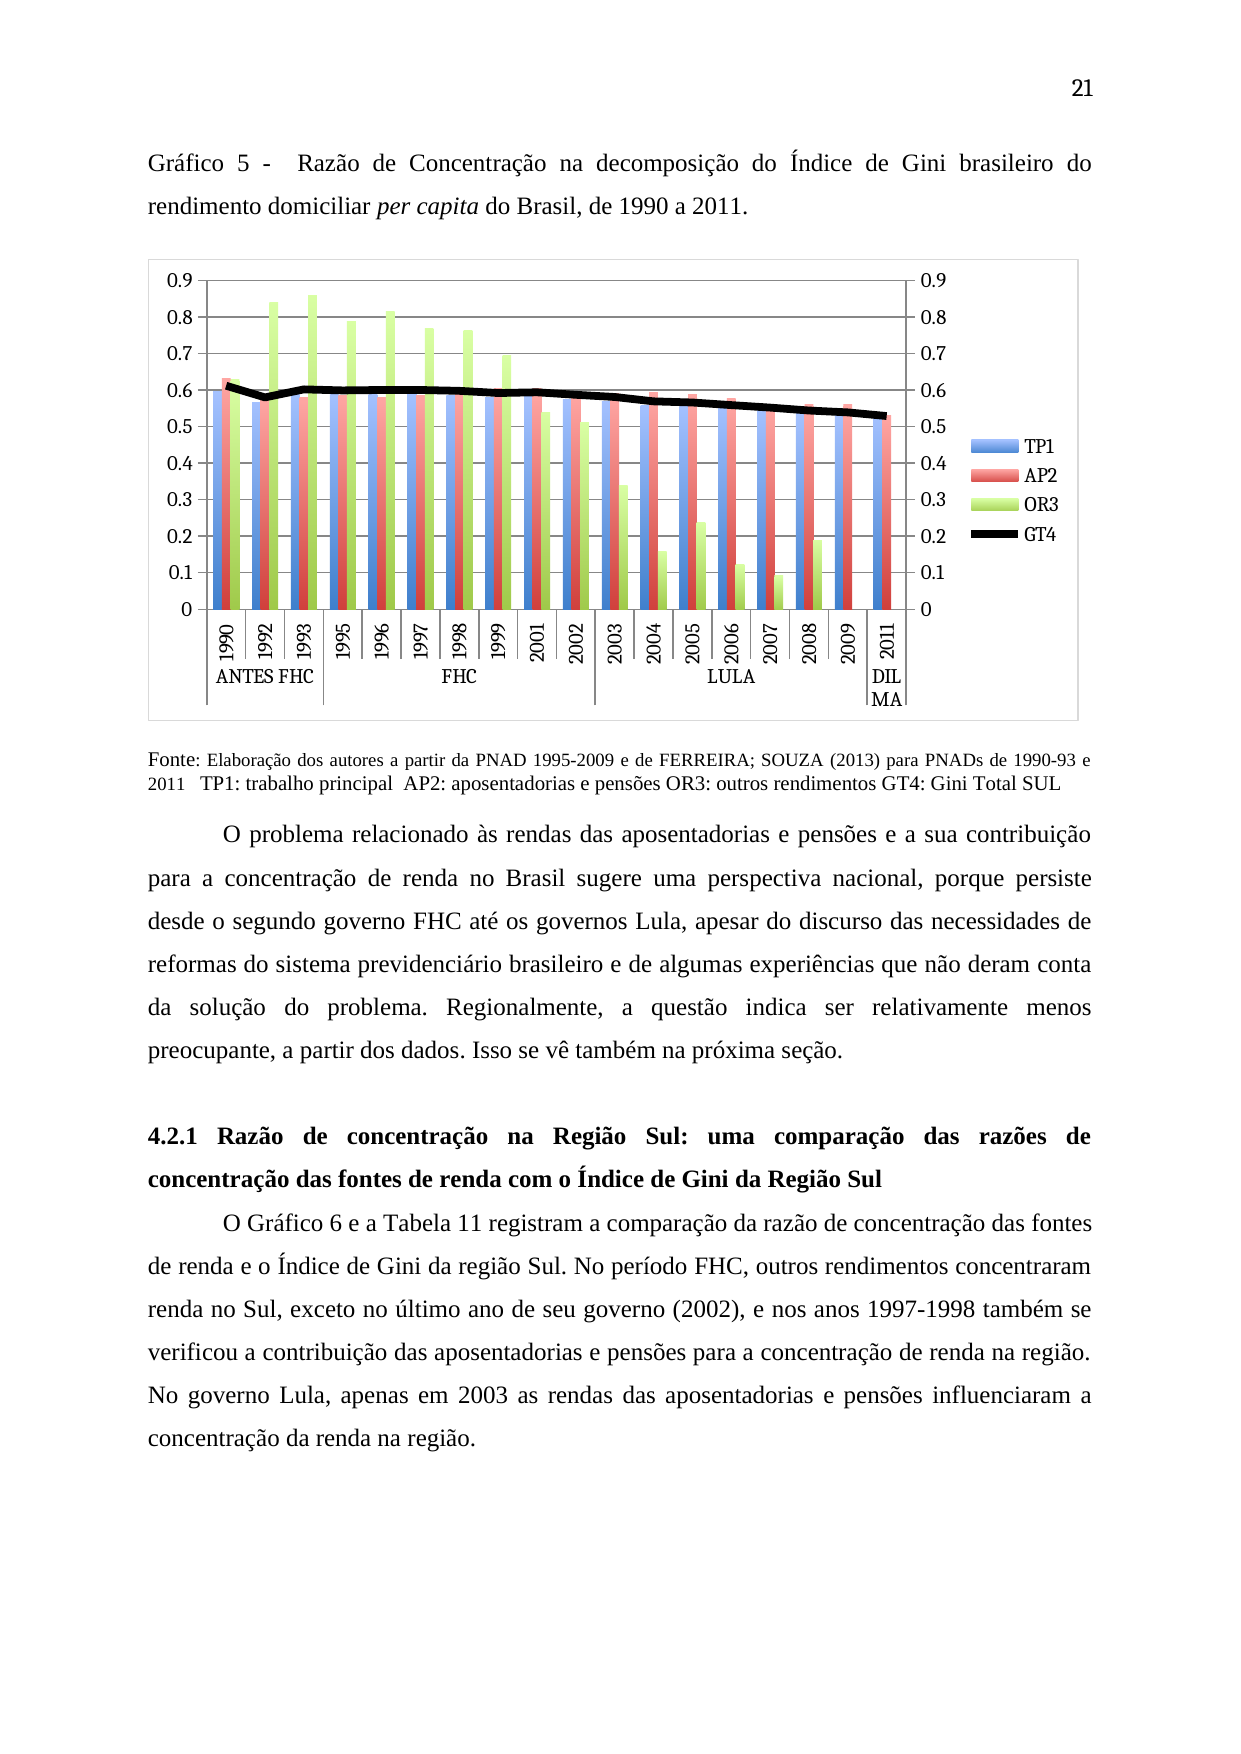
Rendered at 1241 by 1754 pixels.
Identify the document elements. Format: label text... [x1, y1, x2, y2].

text O Gráfico 6 e a Tabela 11 registram a comparação da razão de concentração das fontes de renda e o Índice de Gini da região Sul. No período FHC, outros rendimentos concentraram renda no Sul, exceto no último ano de seu governo (2002), e nos anos 1997-1998 também se verificou a contribuição das aposentadorias e pensões para a concentração de renda na região. No governo Lula, apenas em 2003 as rendas das aposentadorias e pensões influenciaram a concentração da renda na região. [148, 1208, 1092, 1452]
text Gráfico 5 - Razão de Concentração na decomposição do Índice de Gini brasileiro do rendimento domiciliar per capita do Brasil, de 1990 a 2011. [148, 148, 1092, 219]
text O problema relacionado às rendas das aposentadorias e pensões e a sua contribuição para a concentração de renda no Brasil sugere uma perspectiva nacional, porque persiste desde o segundo governo FHC até os governos Lula, apesar do discurso das necessidades de reformas do sistema previdenciário brasileiro e de algumas experiências que não deram conta da solução do problema. Regionalmente, a questão indica ser relativamente menos preocupante, a partir dos dados. Isso se vê também na próxima seção. [148, 819, 1092, 1064]
text 4.2.1 Razão de concentração na Região Sul: uma comparação das razões de concentração das fontes de renda com o Índice de Gini da Região Sul [148, 1121, 1092, 1193]
text Fonte: Elaboração dos autores a partir da PNAD 1995-2009 e de FERREIRA; SOUZA (2013) para PNADs de 1990-93 e 2011 TP1: trabalho principal AP2: aposentadorias e pensões OR3: outros rendimentos GT4: Gini Total SUL [148, 746, 1092, 794]
